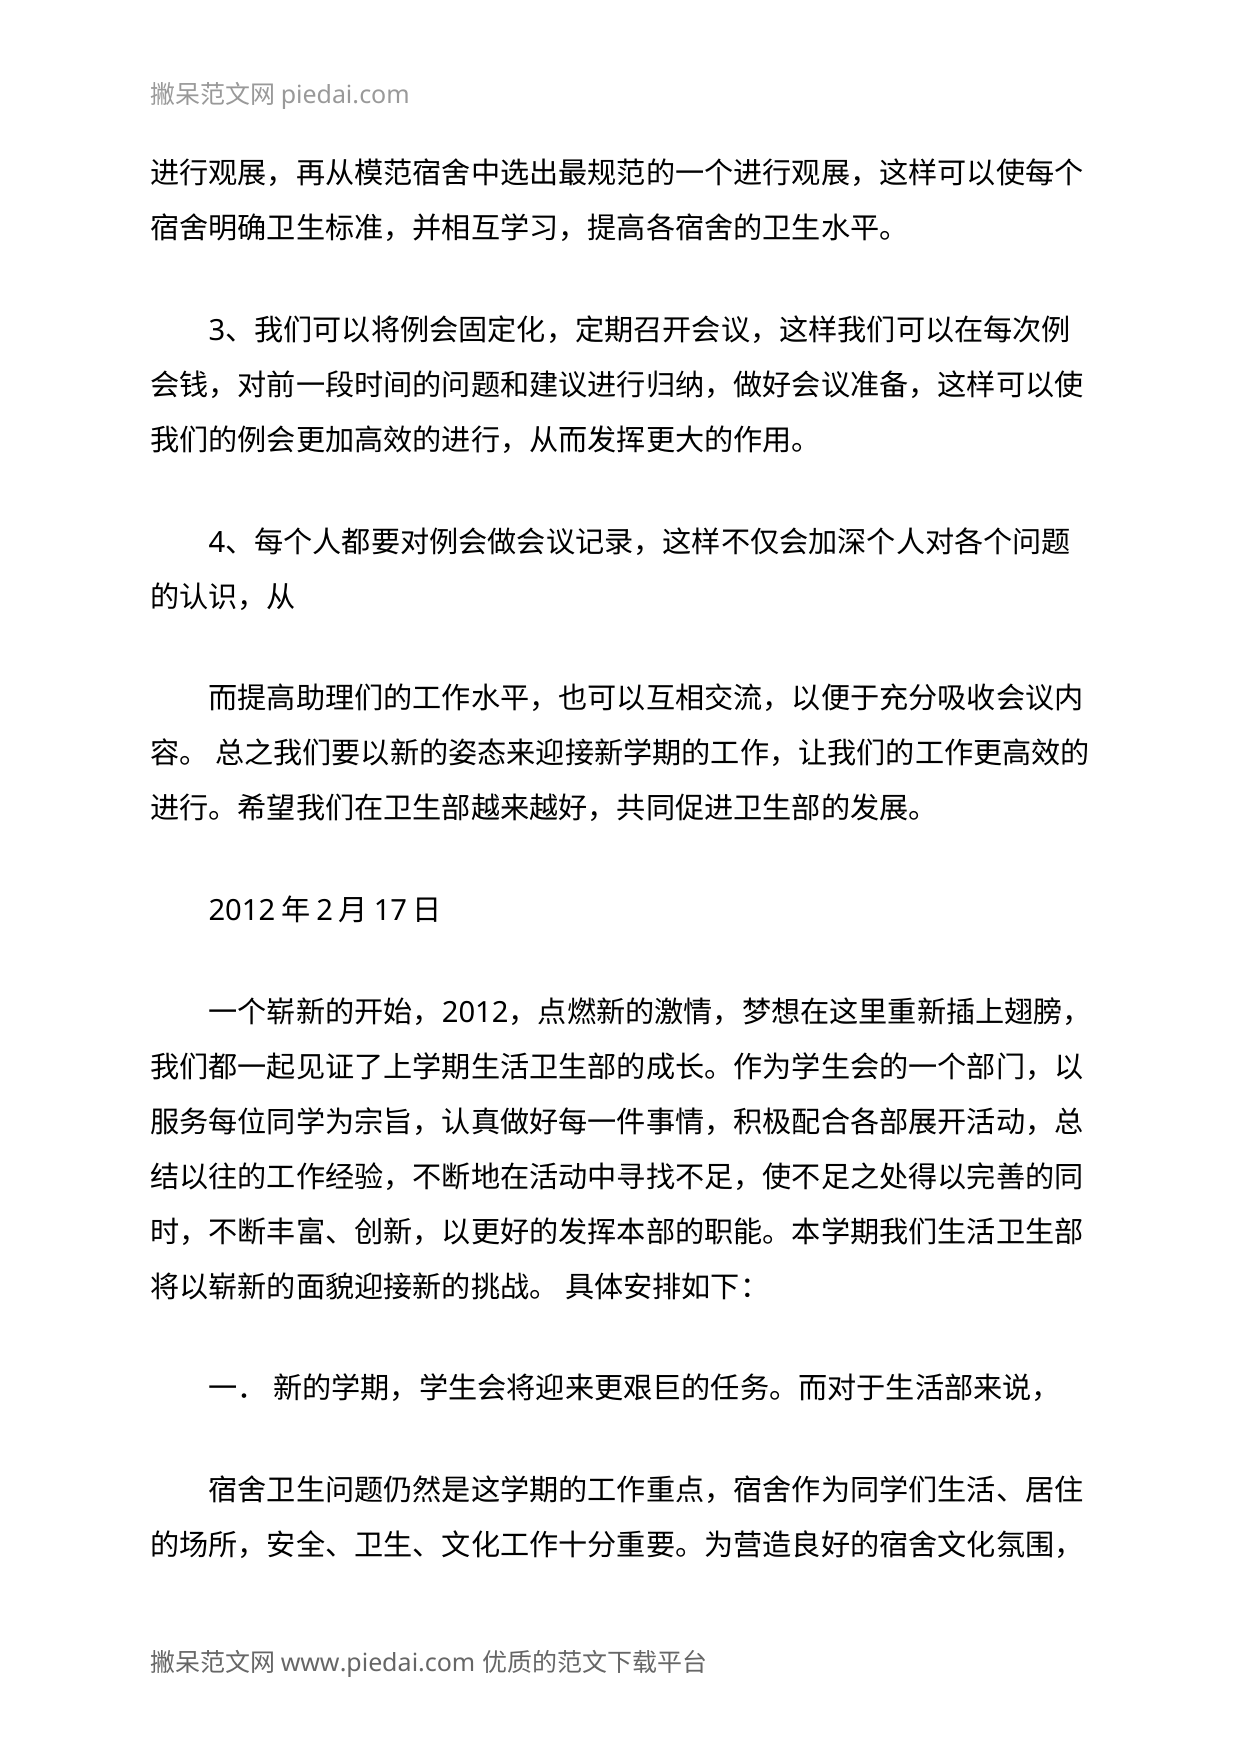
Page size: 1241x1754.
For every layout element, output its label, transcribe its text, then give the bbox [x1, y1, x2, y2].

text 2012年2月17日 [150, 887, 1090, 929]
text 一个崭新的开始，2012，点燃新的激情，梦想在这里重新插上翅膀，我们都一起见证了上学期生活卫生部的成长。作为学生会的一个部门，以服务每位同学为宗旨，认真做好每一件事情，积极配合各部展开活动，总结以往的工作经验，不断地在活动中寻找不足，使不足之处得以完善的同时，不断丰富、创新，以更好的发挥本部的职能。本学期我们生活卫生部将以崭新的面貌迎接新的挑战。 具体安排如下： [150, 989, 1090, 1306]
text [150, 1467, 1090, 1564]
text 3、我们可以将例会固定化，定期召开会议，这样我们可以在每次例会钱，对前一段时间的问题和建议进行归纳，做好会议准备，这样可以使我们的例会更加高效的进行，从而发挥更大的作用。 [150, 307, 1090, 459]
text 4、每个人都要对例会做会议记录，这样不仅会加深个人对各个问题的认识，从 [150, 518, 1090, 616]
text 一． 新的学期，学生会将迎来更艰巨的任务。而对于生活部来说， [150, 1365, 1090, 1407]
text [150, 150, 1090, 247]
text 而提高助理们的工作水平，也可以互相交流，以便于充分吸收会议内容。 总之我们要以新的姿态来迎接新学期的工作，让我们的工作更高效的进行。希望我们在卫生部越来越好，共同促进卫生部的发展。 [150, 675, 1090, 827]
